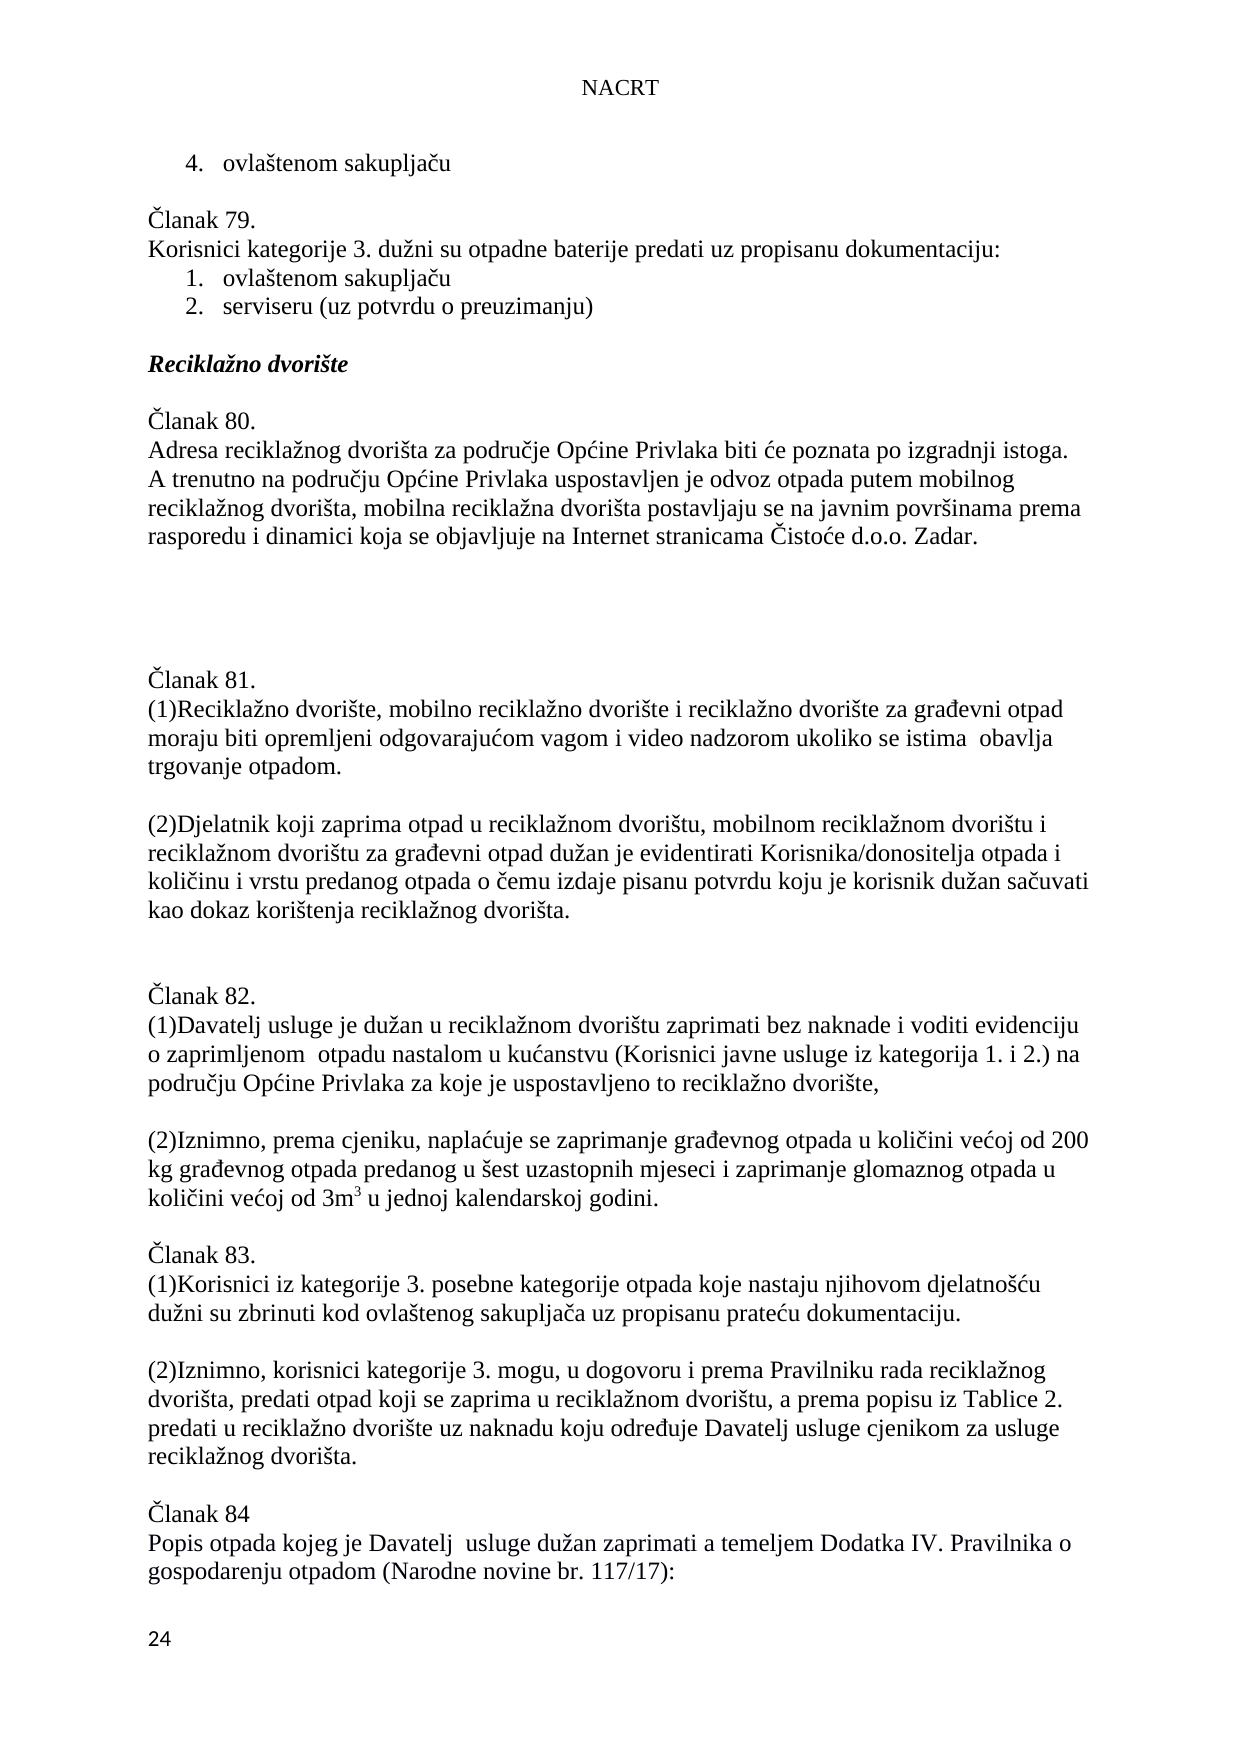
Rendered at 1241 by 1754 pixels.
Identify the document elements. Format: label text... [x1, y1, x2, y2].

text Članak 79. [148, 205, 1093, 234]
text A trenutno na području Općine Privlaka uspostavljen je odvoz otpada putem mobilnog reciklažnog dvorišta, mobilna reciklažna dvorišta postavljaju se na javnim površinama prema rasporedu i dinamici koja se objavljuje na Internet stranicama Čistoće d.o.o. Zadar. [148, 464, 1093, 550]
text Adresa reciklažnog dvorišta za područje Općine Privlaka biti će poznata po izgradnji istoga. [148, 435, 1093, 464]
text (1)Korisnici iz kategorije 3. posebne kategorije otpada koje nastaju njihovom djelatnošću dužni su zbrinuti kod ovlaštenog sakupljača uz propisanu prateću dokumentaciju. [148, 1269, 1093, 1326]
text (1)Reciklažno dvorište, mobilno reciklažno dvorište i reciklažno dvorište za građevni otpad moraju biti opremljeni odgovarajućom vagom i video nadzorom ukoliko se istima obavlja trgovanje otpadom. [148, 694, 1093, 780]
text (1)Davatelj usluge je dužan u reciklažnom dvorištu zaprimati bez naknade i voditi evidenciju o zaprimljenom otpadu nastalom u kućanstvu (Korisnici javne usluge iz kategorija 1. i 2.) na području Općine Privlaka za koje je uspostavljeno to reciklažno dvorište, [148, 1010, 1093, 1096]
list ovlaštenom sakupljaču [185, 263, 1093, 291]
text Reciklažno dvorište [148, 349, 1093, 378]
text Članak 82. [148, 981, 1093, 1010]
text Popis otpada kojeg je Davatelj usluge dužan zaprimati a temeljem Dodatka IV. Pravilnika o gospodarenju otpadom (Narodne novine br. 117/17): [148, 1528, 1093, 1585]
text Članak 83. [148, 1240, 1093, 1269]
text (2)Iznimno, prema cjeniku, naplaćuje se zaprimanje građevnog otpada u količini većoj od 200 kg građevnog otpada predanog u šest uzastopnih mjeseci i zaprimanje glomaznog otpada u količini većoj od 3m3 u jednoj kalendarskoj godini. [148, 1125, 1093, 1211]
text Korisnici kategorije 3. dužni su otpadne baterije predati uz propisanu dokumentaciju: [148, 234, 1093, 263]
list ovlaštenom sakupljaču [185, 148, 1093, 176]
text Članak 80. [148, 406, 1093, 435]
text (2)Djelatnik koji zaprima otpad u reciklažnom dvorištu, mobilnom reciklažnom dvorištu i reciklažnom dvorištu za građevni otpad dužan je evidentirati Korisnika/donositelja otpada i količinu i vrstu predanog otpada o čemu izdaje pisanu potvrdu koju je korisnik dužan sačuvati kao dokaz korištenja reciklažnog dvorišta. [148, 809, 1093, 924]
list serviseru (uz potvrdu o preuzimanju) [185, 291, 1093, 320]
text Članak 84 [148, 1499, 1093, 1528]
text Članak 81. [148, 665, 1093, 694]
text (2)Iznimno, korisnici kategorije 3. mogu, u dogovoru i prema Pravilniku rada reciklažnog dvorišta, predati otpad koji se zaprima u reciklažnom dvorištu, a prema popisu iz Tablice 2. predati u reciklažno dvorište uz naknadu koju određuje Davatelj usluge cjenikom za usluge reciklažnog dvorišta. [148, 1355, 1093, 1470]
